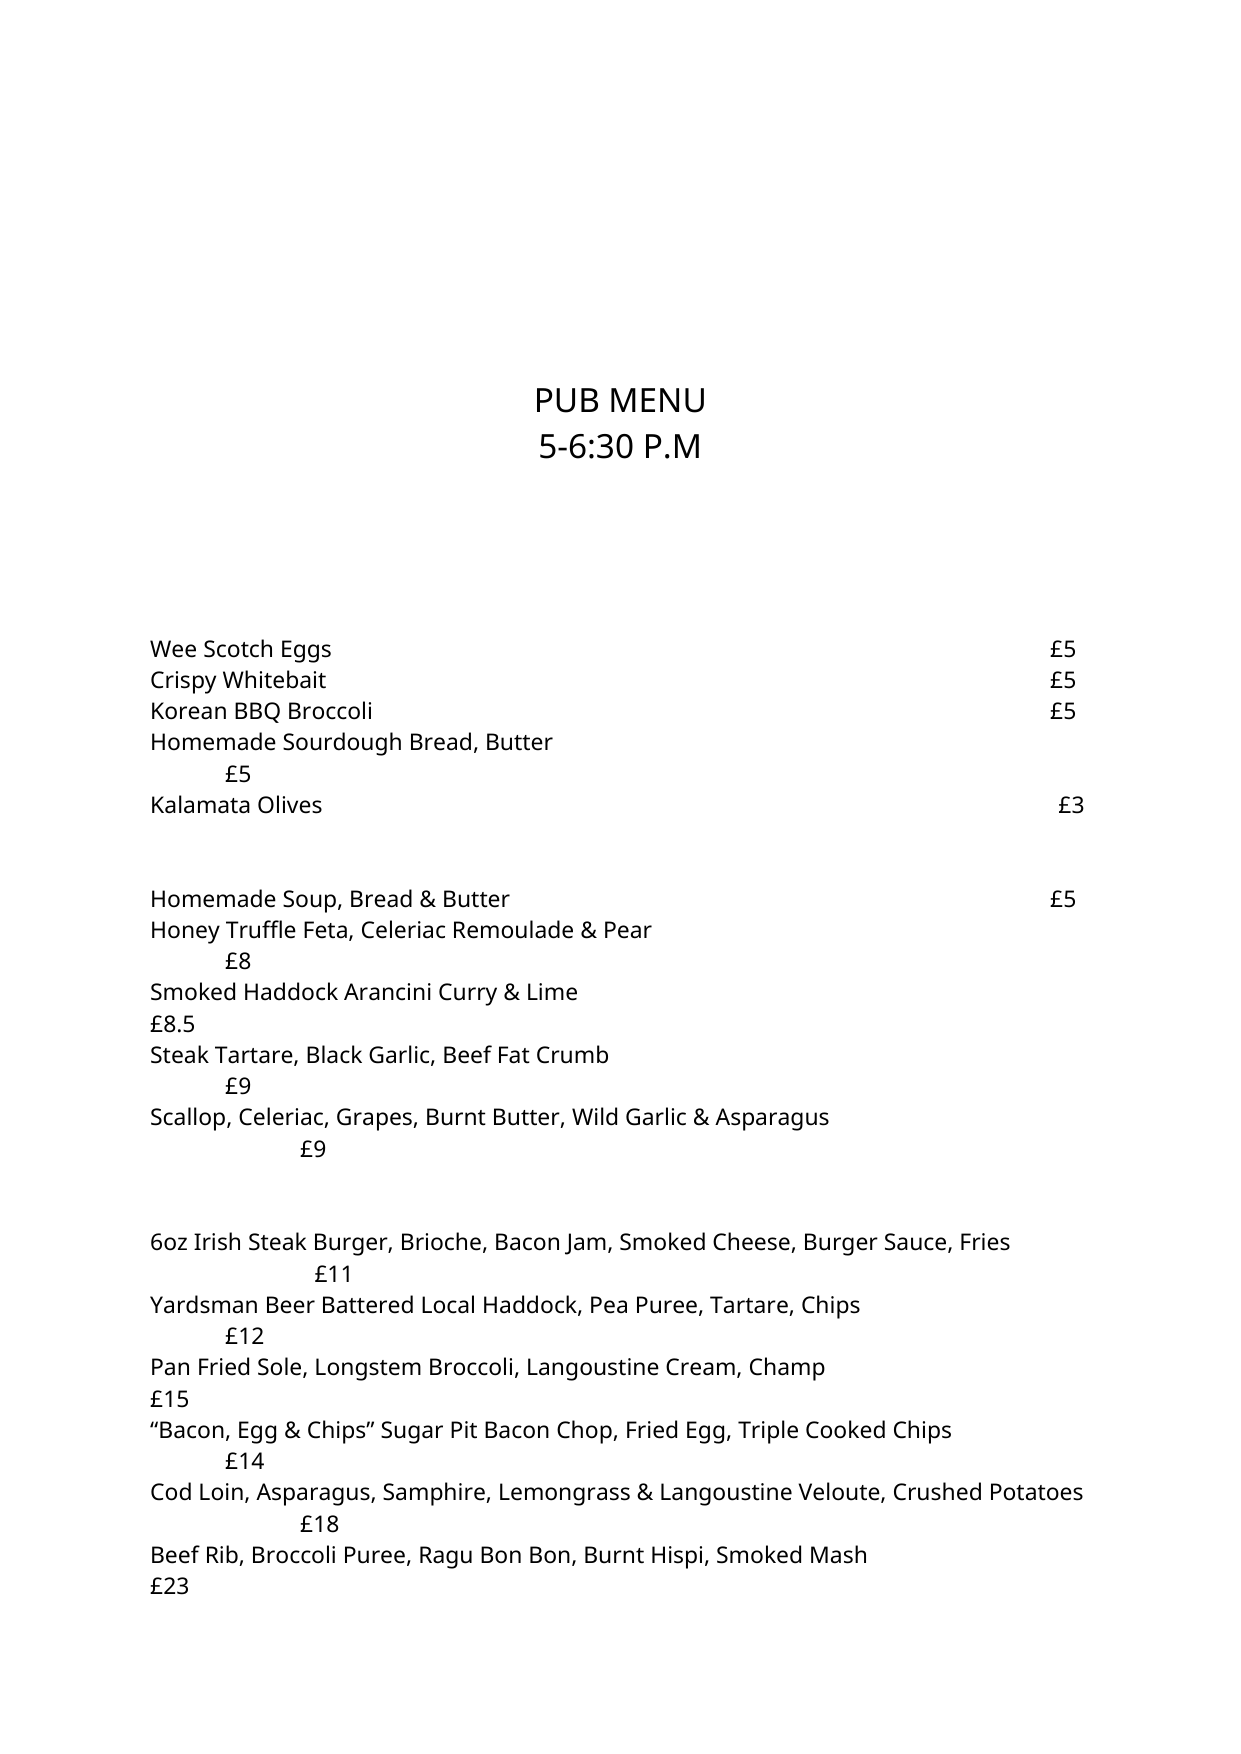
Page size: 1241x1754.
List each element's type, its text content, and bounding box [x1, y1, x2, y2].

text Cod Loin, Asparagus, Samphire, Lemongrass & Langoustine Veloute, Crushed Potatoes £18 [150, 1476, 1090, 1539]
text 6oz Irish Steak Burger, Brioche, Bacon Jam, Smoked Cheese, Burger Sauce, Fries £11 [150, 1226, 1090, 1289]
text Crispy Whitebait £5 [150, 664, 1090, 695]
text Kalamata Olives £3 [150, 789, 1090, 851]
text 5-6:30 P.M [150, 422, 1090, 468]
text Korean BBQ Broccoli £5 [150, 695, 1090, 726]
text Pan Fried Sole, Longstem Broccoli, Langoustine Cream, Champ £15 [150, 1351, 1090, 1414]
text Homemade Sourdough Bread, Butter £5 [150, 726, 1090, 789]
text Steak Tartare, Black Garlic, Beef Fat Crumb £9 [150, 1039, 1090, 1101]
text Beef Rib, Broccoli Puree, Ragu Bon Bon, Burnt Hispi, Smoked Mash £23 [150, 1539, 1090, 1601]
text Scallop, Celeriac, Grapes, Burnt Butter, Wild Garlic & Asparagus £9 [150, 1101, 1090, 1164]
text Smoked Haddock Arancini Curry & Lime £8.5 [150, 976, 1090, 1039]
text Honey Truffle Feta, Celeriac Remoulade & Pear £8 [150, 914, 1090, 976]
text Wee Scotch Eggs £5 [150, 633, 1090, 664]
text “Bacon, Egg & Chips” Sugar Pit Bacon Chop, Fried Egg, Triple Cooked Chips £14 [150, 1414, 1090, 1476]
text Yardsman Beer Battered Local Haddock, Pea Puree, Tartare, Chips £12 [150, 1289, 1090, 1351]
text PUB MENU [150, 377, 1090, 422]
text Homemade Soup, Bread & Butter £5 [150, 883, 1090, 914]
